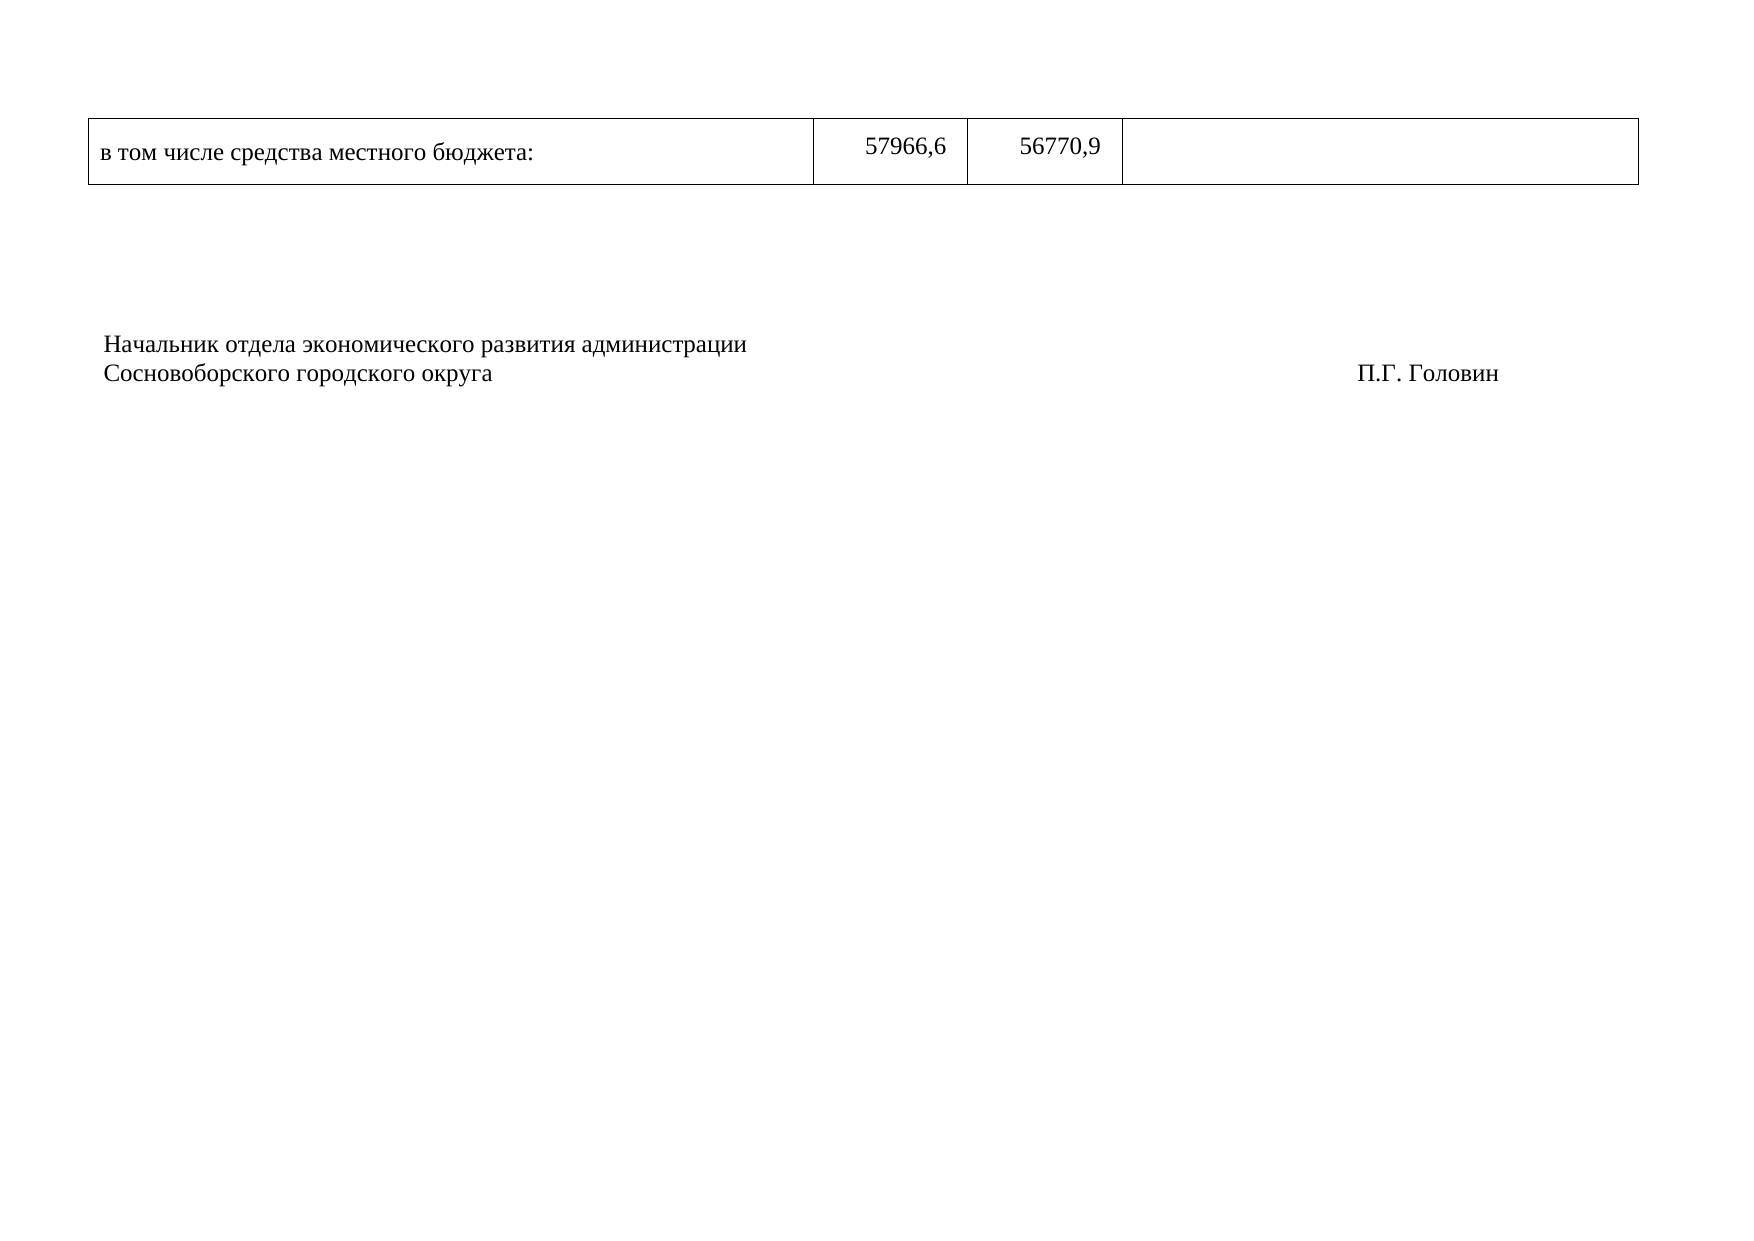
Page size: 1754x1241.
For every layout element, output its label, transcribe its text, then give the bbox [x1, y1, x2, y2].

table_cell [1123, 119, 1638, 184]
text Начальник отдела экономического развития администрации [103, 329, 1604, 358]
table_cell 56770,9 [968, 119, 1122, 184]
text Сосновоборского городского округа П.Г. Головин [103, 358, 1604, 386]
table_cell в том числе средства местного бюджета: [89, 119, 813, 184]
table_cell 57966,6 [814, 119, 967, 184]
